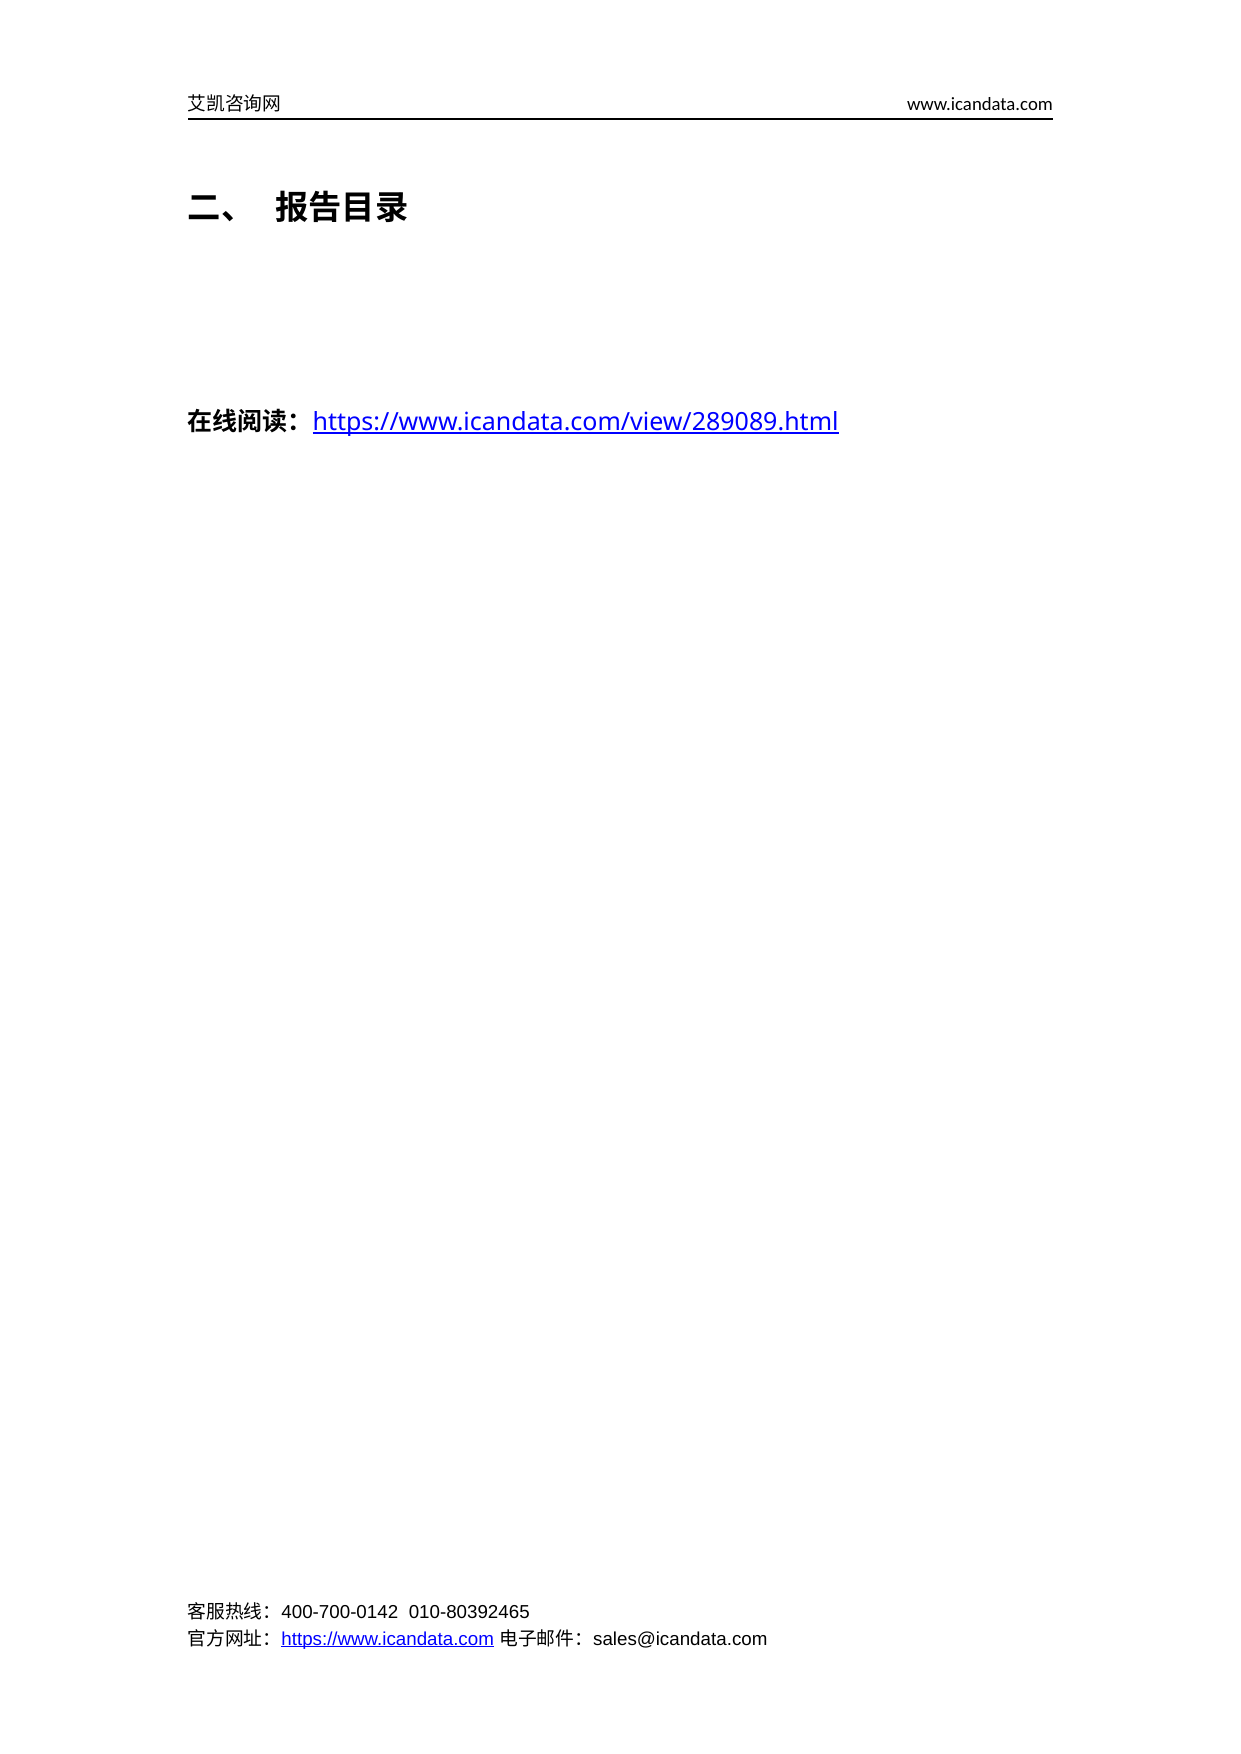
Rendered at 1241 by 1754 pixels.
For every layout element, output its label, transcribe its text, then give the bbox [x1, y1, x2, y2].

subtitle 报告目录 [187, 172, 1053, 237]
text 在线阅读：https://www.icandata.com/view/289089.html [187, 387, 1053, 452]
